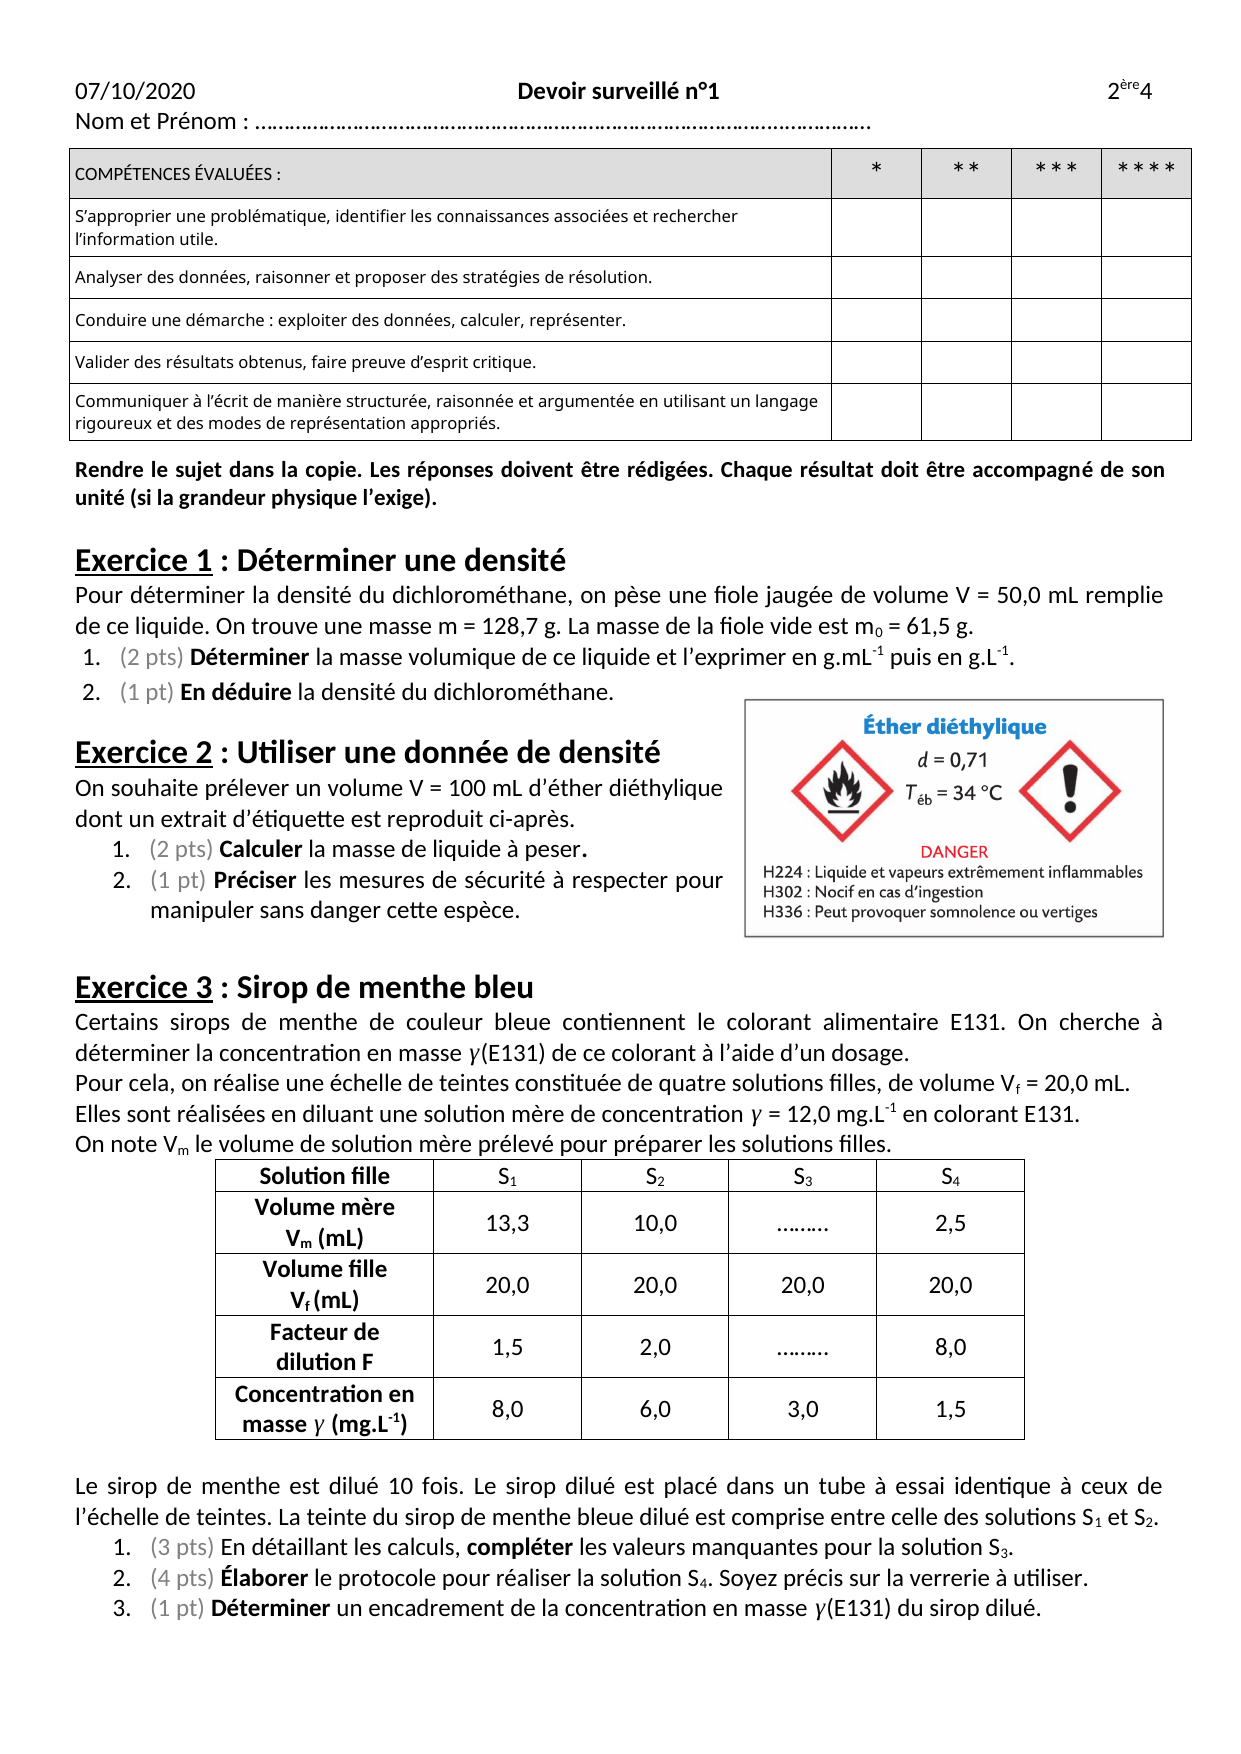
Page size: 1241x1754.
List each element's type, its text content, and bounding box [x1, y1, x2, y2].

table_cell 6,0 [582, 1378, 728, 1439]
table_cell [922, 384, 1011, 440]
table_cell Valider des résultats obtenus, faire preuve d’esprit critique. [70, 342, 831, 383]
table_cell [922, 299, 1011, 341]
text Exercice 2 : Utiliser une donnée de densité [75, 732, 743, 772]
list (1 pt) En déduire la densité du dichlorométhane. [82, 676, 1165, 706]
table_cell 3,0 [729, 1378, 876, 1439]
table_header ** [922, 149, 1011, 198]
table_cell [1012, 199, 1101, 256]
table_cell ……… [729, 1316, 876, 1377]
table_header Solution fille [216, 1160, 433, 1191]
table_header *** [1012, 149, 1101, 198]
list (4 pts) Élaborer le protocole pour réaliser la solution S4. Soyez précis sur la verrerie à utiliser. [112, 1562, 1165, 1592]
table_cell [1102, 199, 1191, 256]
table_cell 20,0 [729, 1254, 876, 1315]
table_cell Volume fille Vf (mL) [216, 1254, 433, 1315]
picture [743, 697, 1164, 939]
table_cell [832, 199, 921, 256]
table_cell 8,0 [434, 1378, 581, 1439]
table_cell 8,0 [877, 1316, 1024, 1377]
table_cell [922, 199, 1011, 256]
text On souhaite prélever un volume V = 100 mL d’éther diéthylique dont un extrait d’étiquette est reproduit ci-après. [75, 772, 743, 833]
text Elles sont réalisées en diluant une solution mère de concentration = 12,0 mg.L-1 en colorant E131. [75, 1098, 1165, 1128]
text Nom et Prénom : ………………………………………………………………………………..…………… [75, 106, 1165, 136]
table_header S2 [582, 1160, 728, 1191]
text On note Vm le volume de solution mère prélevé pour préparer les solutions filles. [75, 1128, 1165, 1159]
table_cell [832, 384, 921, 440]
table_cell [922, 257, 1011, 298]
table_cell Communiquer à l’écrit de manière structurée, raisonnée et argumentée en utilisant un langage rigoureux et des modes de représentation appropriés. [70, 384, 831, 440]
table_cell [832, 257, 921, 298]
table_cell [832, 299, 921, 341]
table_cell Conduire une démarche : exploiter des données, calculer, représenter. [70, 299, 831, 341]
table_cell [922, 342, 1011, 383]
table_cell Facteur de dilution F [216, 1316, 433, 1377]
table_cell 1,5 [434, 1316, 581, 1377]
table_cell S’approprier une problématique, identifier les connaissances associées et rechercher l’information utile. [70, 199, 831, 256]
table_header S3 [729, 1160, 876, 1191]
list (3 pts) En détaillant les calculs, compléter les valeurs manquantes pour la solution S3. [112, 1531, 1165, 1562]
table_cell 20,0 [877, 1254, 1024, 1315]
table_cell 10,0 [582, 1192, 728, 1253]
list (2 pts) Calculer la masse de liquide à peser. [111, 833, 743, 864]
table_cell 13,3 [434, 1192, 581, 1253]
text Le sirop de menthe est dilué 10 fois. Le sirop dilué est placé dans un tube à essai identique à ceux de l’échelle de teintes. La teinte du sirop de menthe bleue dilué est comprise entre celle des solutions S1 et S2. [75, 1470, 1165, 1531]
table_header COMPÉTENCES ÉVALUÉES : [70, 149, 831, 198]
table_header S1 [434, 1160, 581, 1191]
table_cell [1012, 384, 1101, 440]
table_header **** [1102, 149, 1191, 198]
list (1 pt) Préciser les mesures de sécurité à respecter pour manipuler sans danger cette espèce. [112, 864, 743, 925]
text Pour déterminer la densité du dichlorométhane, on pèse une fiole jaugée de volume V = 50,0 mL remplie de ce liquide. On trouve une masse m = 128,7 g. La masse de la fiole vide est m0 = 61,5 g. [75, 580, 1165, 641]
table_header S4 [877, 1160, 1024, 1191]
list (1 pt) Déterminer un encadrement de la concentration en masse (E131) du sirop dilué. [112, 1592, 1165, 1623]
table_cell [832, 342, 921, 383]
table_cell 20,0 [582, 1254, 728, 1315]
list (2 pts) Déterminer la masse volumique de ce liquide et l’exprimer en g.mL-1 puis en g.L-1. [82, 641, 1165, 671]
table_cell [1102, 342, 1191, 383]
table_cell 20,0 [434, 1254, 581, 1315]
table_cell [1012, 299, 1101, 341]
table_cell [1102, 257, 1191, 298]
table_cell Analyser des données, raisonner et proposer des stratégies de résolution. [70, 257, 831, 298]
table_cell [1102, 384, 1191, 440]
table_cell Concentration en masse (mg.L-1) [216, 1378, 433, 1439]
table_header * [832, 149, 921, 198]
text 07/10/2020 Devoir surveillé n°1 2ère4 [75, 75, 1165, 106]
table_cell 1,5 [877, 1378, 1024, 1439]
table_cell 2,0 [582, 1316, 728, 1377]
text Exercice 3 : Sirop de menthe bleu [75, 966, 1165, 1006]
text Exercice 1 : Déterminer une densité [75, 539, 1165, 580]
table_cell [1012, 342, 1101, 383]
text Rendre le sujet dans la copie. Les réponses doivent être rédigées. Chaque résultat doit être accompagné de son unité (si la grandeur physique l’exige). [75, 455, 1165, 511]
table_cell 2,5 [877, 1192, 1024, 1253]
text Certains sirops de menthe de couleur bleue contiennent le colorant alimentaire E131. On cherche à déterminer la concentration en masse (E131) de ce colorant à l’aide d’un dosage. [75, 1006, 1165, 1067]
table_cell [1102, 299, 1191, 341]
table_cell [1012, 257, 1101, 298]
table_cell Volume mère Vm (mL) [216, 1192, 433, 1253]
text Pour cela, on réalise une échelle de teintes constituée de quatre solutions filles, de volume Vf = 20,0 mL. [75, 1067, 1165, 1098]
table_cell ……… [729, 1192, 876, 1253]
